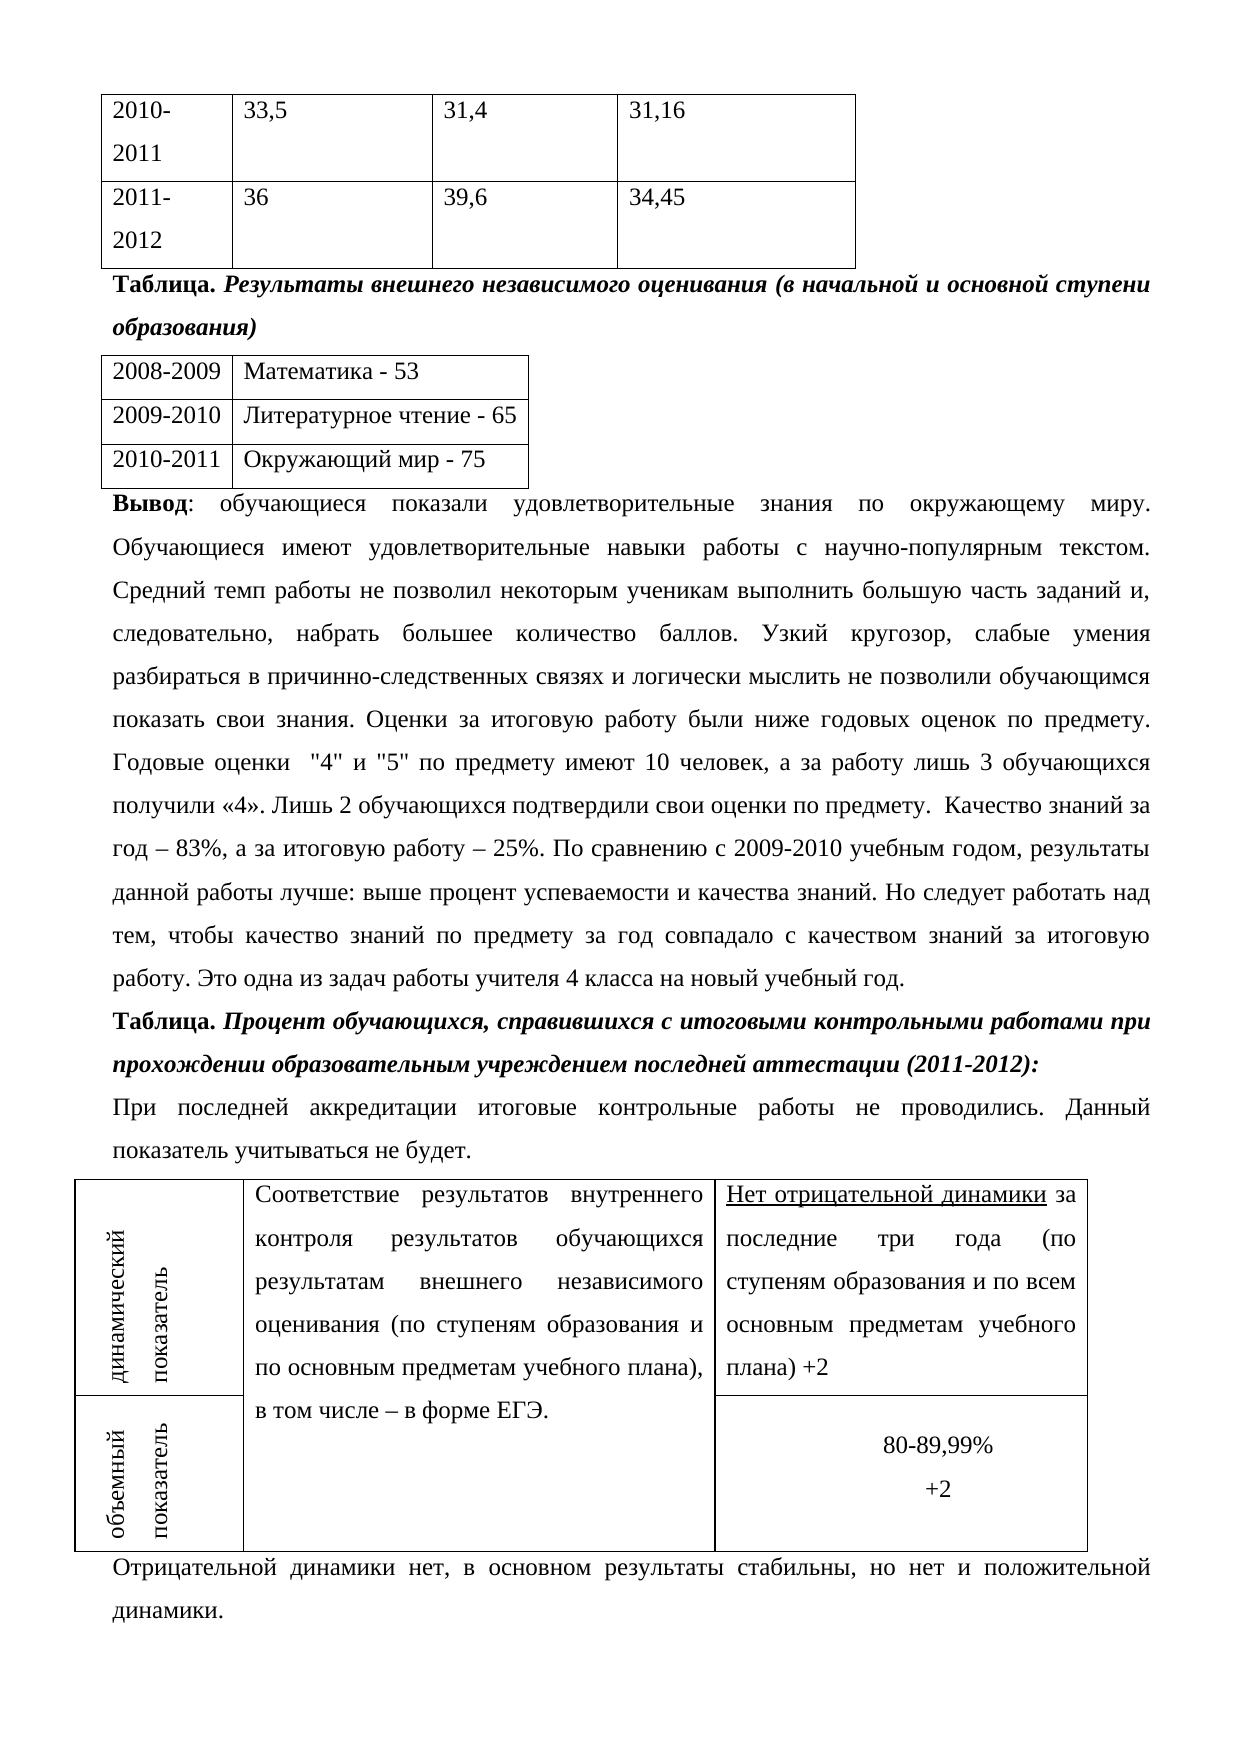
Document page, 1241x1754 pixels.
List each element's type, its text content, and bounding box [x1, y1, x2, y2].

table_cell 36 [233, 182, 432, 268]
table_cell 2010-2011 [102, 95, 232, 181]
table_cell 2011-2012 [102, 182, 232, 268]
table_header Нет отрицательной динамики за последние три года (по ступеням образования и по всем основным предметам учебного плана) +2 [716, 1180, 1087, 1395]
text Таблица. Результаты внешнего независимого оценивания (в начальной и основной ступени образования) [112, 269, 1152, 341]
table_cell 80-89,99% +2 [716, 1396, 1087, 1551]
text Вывод: обучающиеся показали удовлетворительные знания по окружающему миру. Обучающиеся имеют удовлетворительные навыки работы с научно-популярным текстом. Средний темп работы не позволил некоторым ученикам выполнить большую часть заданий и, следовательно, набрать большее количество баллов. Узкий кругозор, слабые умения разбираться в причинно-следственных связях и логически мыслить не позволили обучающимся показать свои знания. Оценки за итоговую работу были ниже годовых оценок по предмету. Годовые оценки "4" и "5" по предмету имеют 10 человек, а за работу лишь 3 обучающихся получили «4». Лишь 2 обучающихся подтвердили свои оценки по предмету. Качество знаний за год – 83%, а за итоговую работу – 25%. По сравнению с 2009-2010 учебным годом, результаты данной работы лучше: выше процент успеваемости и качества знаний. Но следует работать над тем, чтобы качество знаний по предмету за год совпадало с качеством знаний за итоговую работу. Это одна из задач работы учителя 4 класса на новый учебный год. [112, 488, 1152, 992]
table_cell 31,4 [433, 95, 617, 181]
table_cell 2010-2011 [102, 445, 232, 487]
table_cell Литературное чтение - 65 [233, 400, 528, 443]
table_cell объемный показатель [76, 1396, 243, 1551]
table_cell 33,5 [233, 95, 432, 181]
table_cell Окружающий мир - 75 [233, 445, 528, 487]
table_cell 34,45 [618, 182, 855, 268]
table_header 2008-2009 [102, 356, 232, 399]
table_header Математика - 53 [233, 356, 528, 399]
table_cell 2009-2010 [102, 400, 232, 443]
table_header динамический показатель [76, 1180, 243, 1395]
table_cell 39,6 [433, 182, 617, 268]
text При последней аккредитации итоговые контрольные работы не проводились. Данный показатель учитываться не будет. [112, 1092, 1152, 1164]
table_cell 31,16 [618, 95, 855, 181]
text Таблица. Процент обучающихся, справившихся с итоговыми контрольными работами при прохождении образовательным учреждением последней аттестации (2011-2012): [112, 1006, 1152, 1078]
text Отрицательной динамики нет, в основном результаты стабильны, но нет и положительной динамики. [112, 1552, 1152, 1624]
table_header Соответствие результатов внутреннего контроля результатов обучающихся результатам внешнего независимого оценивания (по ступеням образования и по основным предметам учебного плана), в том числе – в форме ЕГЭ. [244, 1180, 714, 1551]
